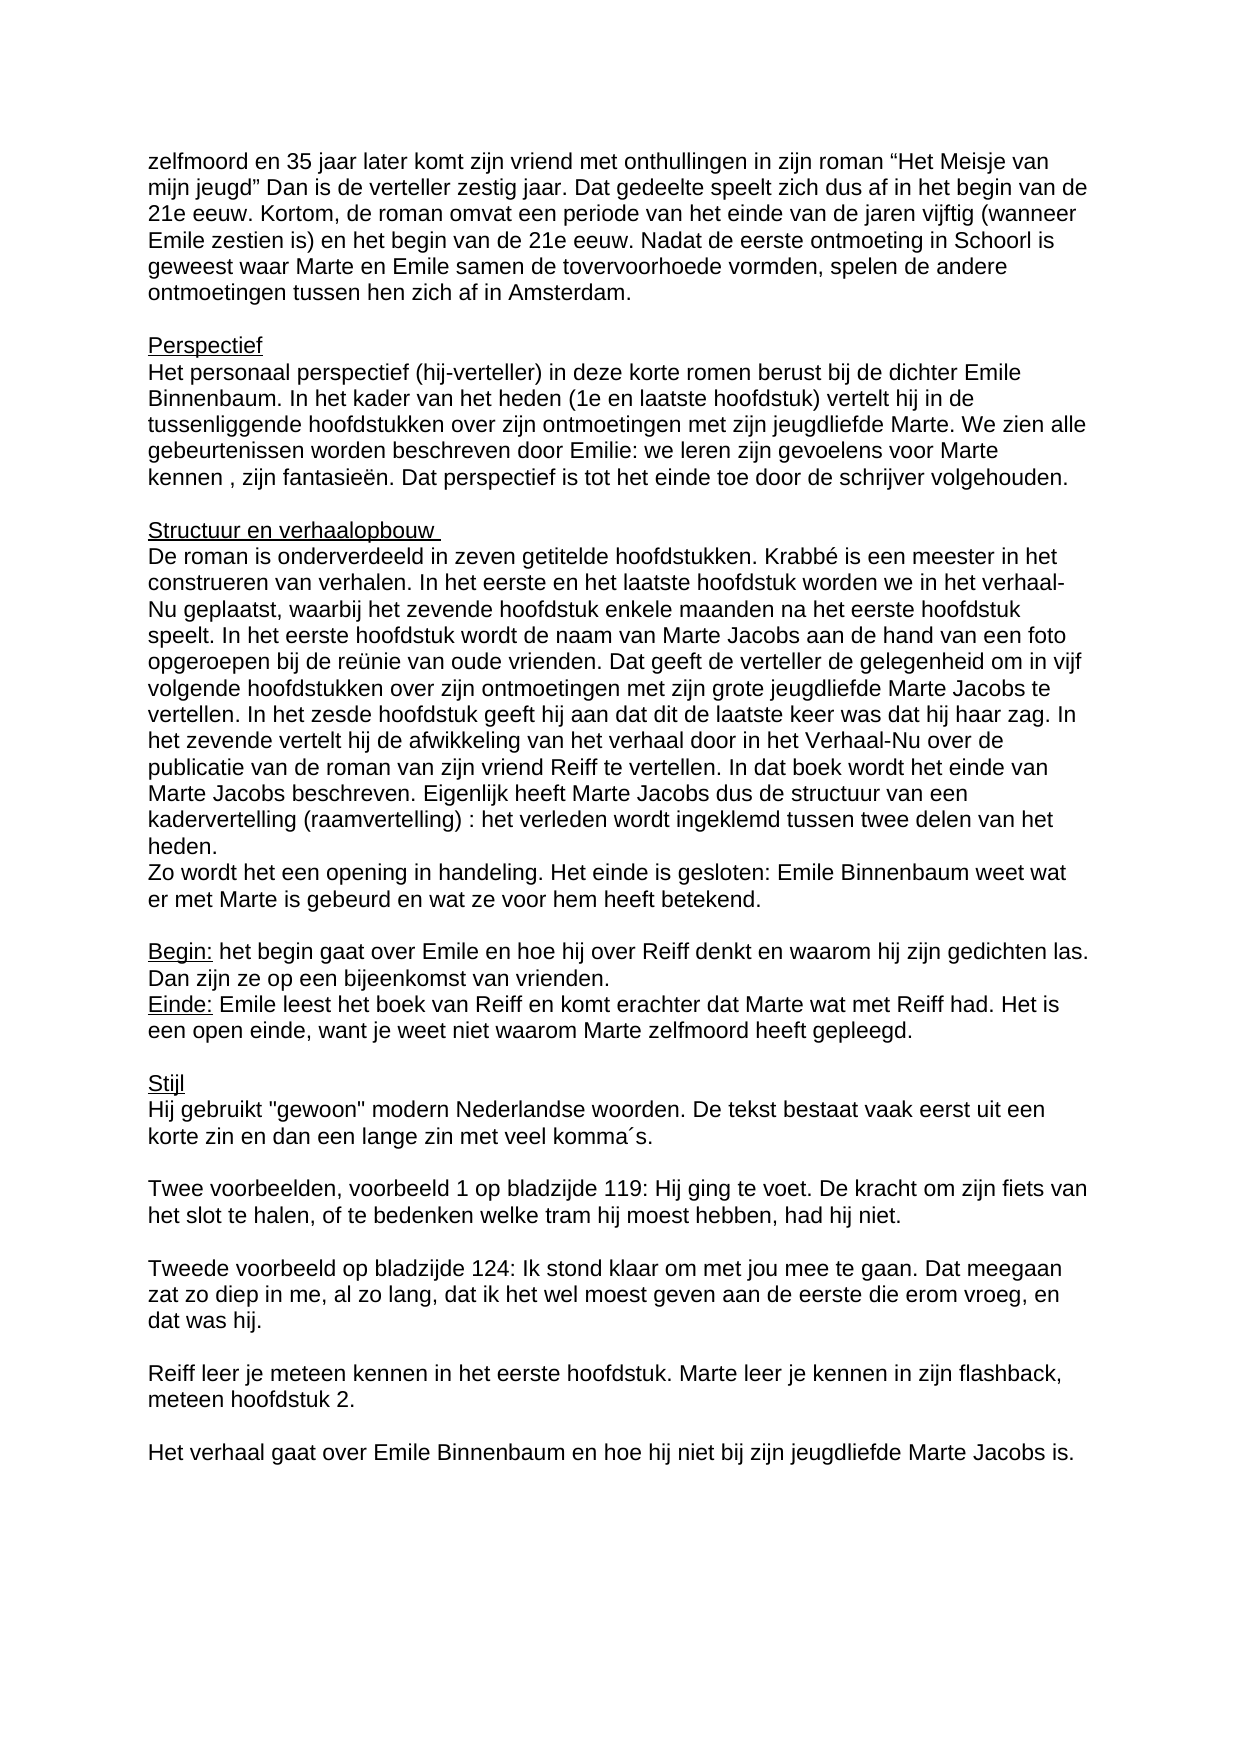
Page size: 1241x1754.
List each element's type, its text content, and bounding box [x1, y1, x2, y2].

text Structuur en verhaalopbouw [148, 517, 1093, 543]
text Het verhaal gaat over Emile Binnenbaum en hoe hij niet bij zijn jeugdliefde Marte Jacobs is. [148, 1439, 1093, 1465]
text Einde: Emile leest het boek van Reiff en komt erachter dat Marte wat met Reiff had. Het is een open einde, want je weet niet waarom Marte zelfmoord heeft gepleegd. [148, 991, 1093, 1044]
text Begin: het begin gaat over Emile en hoe hij over Reiff denkt en waarom hij zijn gedichten las. Dan zijn ze op een bijeenkomst van vrienden. [148, 938, 1093, 991]
text De roman is onderverdeeld in zeven getitelde hoofdstukken. Krabbé is een meester in het construeren van verhalen. In het eerste en het laatste hoofdstuk worden we in het verhaal-Nu geplaatst, waarbij het zevende hoofdstuk enkele maanden na het eerste hoofdstuk speelt. In het eerste hoofdstuk wordt de naam van Marte Jacobs aan de hand van een foto opgeroepen bij de reünie van oude vrienden. Dat geeft de verteller de gelegenheid om in vijf volgende hoofdstukken over zijn ontmoetingen met zijn grote jeugdliefde Marte Jacobs te vertellen. In het zesde hoofdstuk geeft hij aan dat dit de laatste keer was dat hij haar zag. In het zevende vertelt hij de afwikkeling van het verhaal door in het Verhaal-Nu over de publicatie van de roman van zijn vriend Reiff te vertellen. In dat boek wordt het einde van Marte Jacobs beschreven. Eigenlijk heeft Marte Jacobs dus de structuur van een kadervertelling (raamvertelling) : het verleden wordt ingeklemd tussen twee delen van het heden. Zo wordt het een opening in handeling. Het einde is gesloten: Emile Binnenbaum weet wat er met Marte is gebeurd en wat ze voor hem heeft betekend. [148, 543, 1093, 912]
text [148, 148, 1093, 306]
text Perspectief Het personaal perspectief (hij-verteller) in deze korte romen berust bij de dichter Emile Binnenbaum. In het kader van het heden (1e en laatste hoofdstuk) vertelt hij in de tussenliggende hoofdstukken over zijn ontmoetingen met zijn jeugdliefde Marte. We zien alle gebeurtenissen worden beschreven door Emilie: we leren zijn gevoelens voor Marte kennen , zijn fantasieën. Dat perspectief is tot het einde toe door de schrijver volgehouden. [148, 332, 1093, 490]
text Stijl Hij gebruikt "gewoon" modern Nederlandse woorden. De tekst bestaat vaak eerst uit een korte zin en dan een lange zin met veel komma´s. Twee voorbeelden, voorbeeld 1 op bladzijde 119: Hij ging te voet. De kracht om zijn fiets van het slot te halen, of te bedenken welke tram hij moest hebben, had hij niet. Tweede voorbeeld op bladzijde 124: Ik stond klaar om met jou mee te gaan. Dat meegaan zat zo diep in me, al zo lang, dat ik het wel moest geven aan de eerste die erom vroeg, en dat was hij. [148, 1070, 1093, 1333]
text Reiff leer je meteen kennen in het eerste hoofdstuk. Marte leer je kennen in zijn flashback, meteen hoofdstuk 2. [148, 1360, 1093, 1413]
